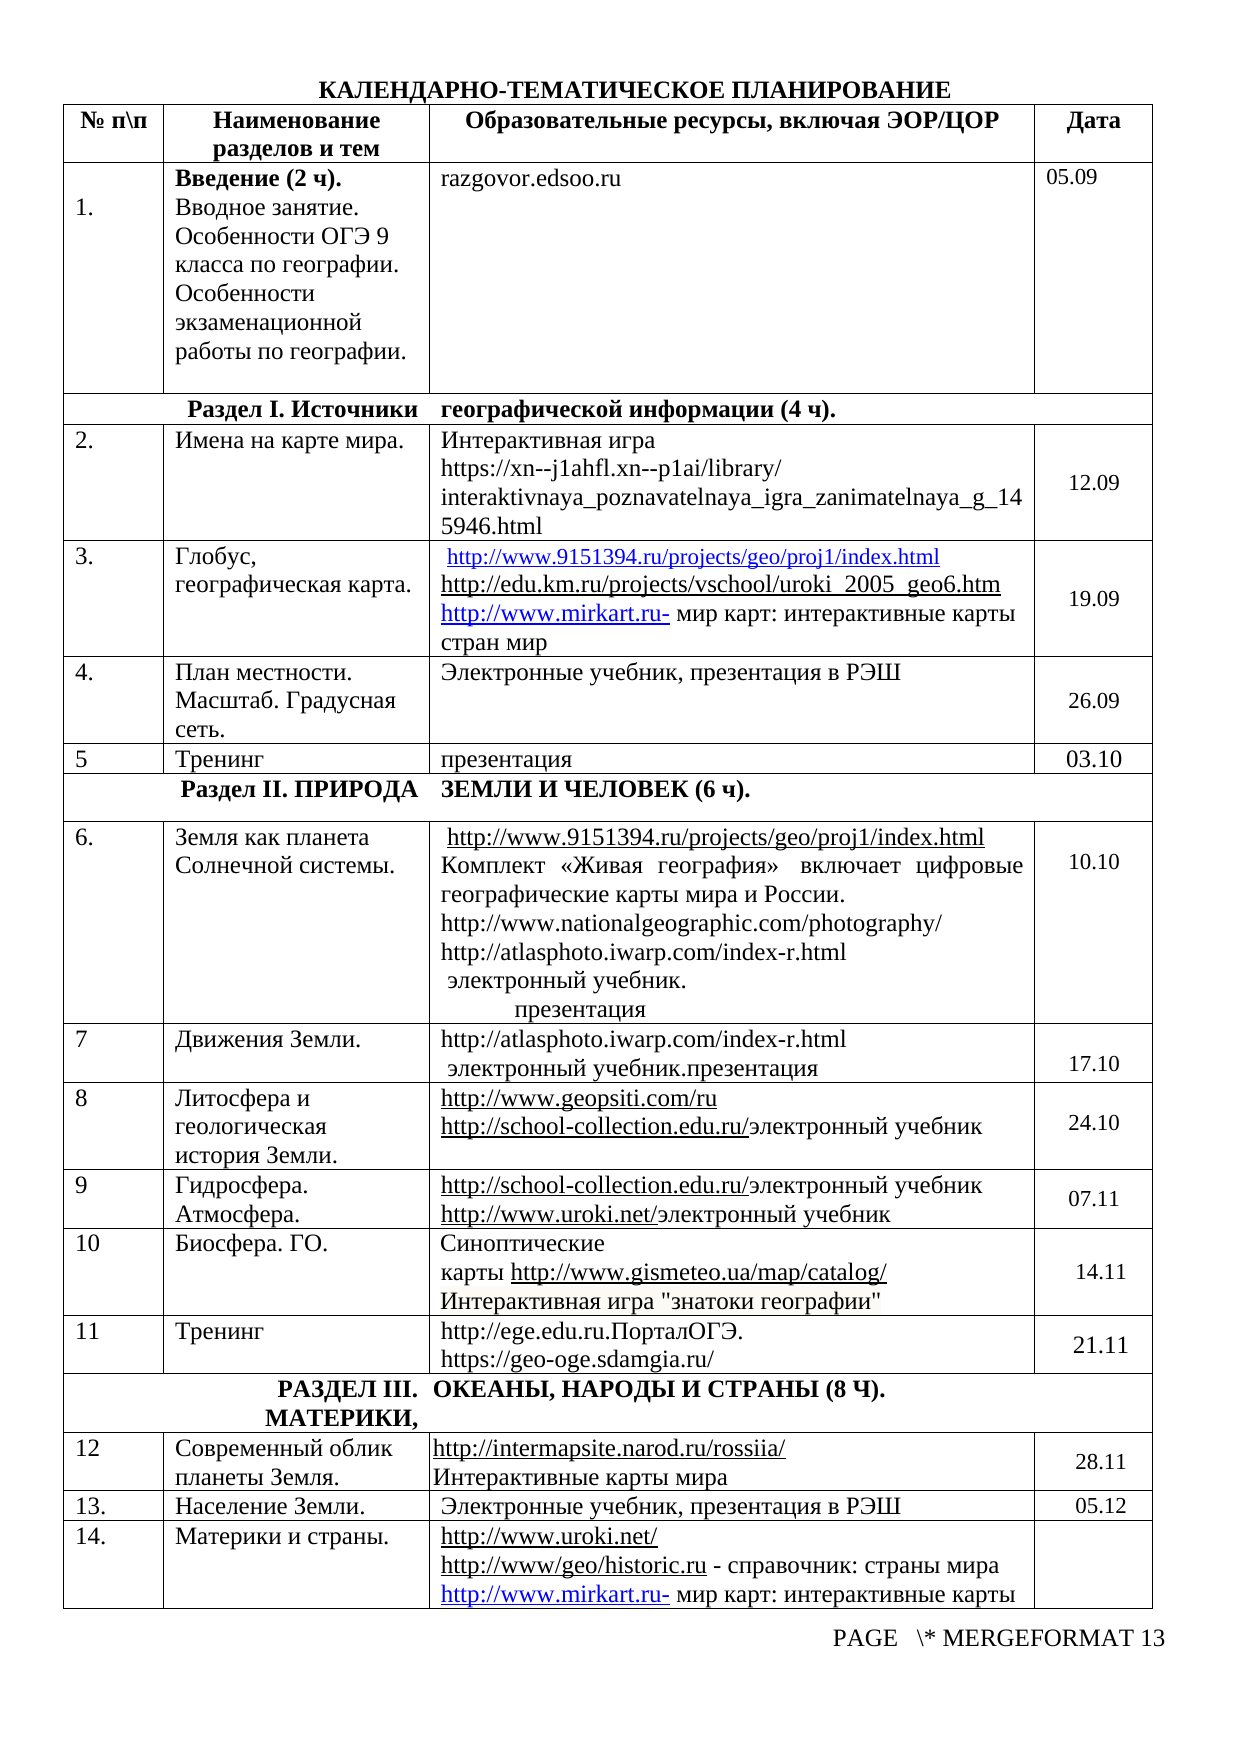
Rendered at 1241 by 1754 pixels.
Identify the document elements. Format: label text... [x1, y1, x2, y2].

table_cell 05.12 [1035, 1491, 1152, 1520]
table_cell 28.11 [1035, 1433, 1152, 1490]
table_cell 13. [64, 1491, 163, 1520]
table_cell Движения Земли. [164, 1024, 429, 1082]
text КАЛЕНДАРНО-ТЕМАТИЧЕСКОЕ ПЛАНИРОВАНИЕ [75, 75, 1165, 104]
table_cell План местности. Масштаб. Градусная сеть. [164, 657, 429, 743]
table_cell Раздел II. ПРИРОДА [164, 774, 429, 821]
table_cell Земля как планета Солнечной системы. [164, 822, 429, 1023]
table_cell [1035, 394, 1152, 424]
table_cell [64, 1374, 163, 1432]
table_cell [1035, 1521, 1152, 1607]
table_header Дата [1035, 105, 1152, 162]
table_cell 24.10 [1035, 1083, 1152, 1169]
table_cell Электронные учебник, презентация в РЭШ [430, 657, 1034, 743]
table_cell [1035, 774, 1152, 821]
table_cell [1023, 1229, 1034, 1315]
table_cell 3. [64, 541, 163, 656]
table_cell http://www.geopsiti.com/ru http://school-collection.edu.ru/электронный учебник [430, 1083, 1034, 1169]
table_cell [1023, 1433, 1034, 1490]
table_cell 17.10 [1035, 1024, 1152, 1082]
table_cell 03.10 [1035, 744, 1152, 773]
table_cell 7 [64, 1024, 163, 1082]
table_cell 10.10 [1035, 822, 1152, 1023]
table_cell Раздел I. Источники [164, 394, 429, 424]
table_cell [64, 774, 163, 821]
table_cell 1. [64, 163, 163, 393]
table_cell Литосфера и геологическая история Земли. [164, 1083, 429, 1169]
table_cell географической информации (4 ч). [429, 394, 1035, 424]
table_cell 4. [64, 657, 163, 743]
table_cell 5 [64, 744, 163, 773]
table_cell 10 [64, 1229, 163, 1315]
table_cell [1035, 1374, 1152, 1432]
table_cell http://ege.edu.ru.ПорталОГЭ. https://geo-oge.sdamgia.ru/ [430, 1316, 1034, 1373]
table_cell Имена на карте мира. [164, 425, 429, 540]
table_header Наименование разделов и тем [164, 105, 429, 162]
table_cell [430, 1521, 1034, 1607]
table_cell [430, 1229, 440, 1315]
table_cell Интерактивная игра https://xn--j1ahfl.xn--p1ai/library/interaktivnaya_poznavatelnaya_igra_zanimatelnaya_g_145946.html [430, 425, 1034, 540]
table_cell 14. [64, 1521, 163, 1607]
table_cell 07.11 [1035, 1170, 1152, 1227]
table_cell Материки и страны. [164, 1521, 429, 1607]
table_cell презентация [430, 744, 1034, 773]
table_cell 6. [64, 822, 163, 1023]
table_cell Гидросфера. Атмосфера. [164, 1170, 429, 1227]
table_cell 19.09 [1035, 541, 1152, 656]
table_cell 05.09 [1035, 163, 1152, 393]
table_cell 11 [64, 1316, 163, 1373]
table_cell 2. [64, 425, 163, 540]
table_cell ОКЕАНЫ, НАРОДЫ И СТРАНЫ (8 Ч). [429, 1374, 1035, 1432]
table_cell РАЗДЕЛ III. МАТЕРИКИ, [164, 1374, 429, 1432]
table_cell 9 [64, 1170, 163, 1227]
table_cell 12.09 [1035, 425, 1152, 540]
table_cell http://atlasphoto.iwarp.com/index-r.html электронный учебник.презентация [430, 1024, 1034, 1082]
table_cell Современный облик планеты Земля. [164, 1433, 429, 1490]
table_cell ЗЕМЛИ И ЧЕЛОВЕК (6 ч). [429, 774, 1035, 821]
table_cell 12 [64, 1433, 163, 1490]
table_header № п\п [64, 105, 163, 162]
table_cell [64, 394, 163, 424]
table_cell Электронные учебник, презентация в РЭШ [430, 1491, 1034, 1520]
table_cell http://www.9151394.ru/projects/geo/proj1/index.html http://edu.km.ru/projects/vschool/uroki_2005_geo6.htm http://www.mirkart.ru- мир карт: интерактивные карты стран мир [430, 541, 1034, 656]
table_cell 21.11 [1035, 1316, 1152, 1373]
table_cell Население Земли. [164, 1491, 429, 1520]
table_cell 26.09 [1035, 657, 1152, 743]
table_cell 8 [64, 1083, 163, 1169]
table_cell Введение (2 ч). Вводное занятие. Особенности ОГЭ 9 класса по географии. Особенности экзаменационной работы по географии. [164, 163, 429, 393]
table_cell Биосфера. ГО. [164, 1229, 429, 1315]
table_cell Глобус, географическая карта. [164, 541, 429, 656]
table_header Образовательные ресурсы, включая ЭОР/ЦОР [430, 105, 1034, 162]
table_cell http://www.9151394.ru/projects/geo/proj1/index.html Комплект «Живая география» включает цифровые географические карты мира и России. http://www.nationalgeographic.com/photography/ http://atlasphoto.iwarp.com/index-r.html электронный учебник. презентация [430, 822, 1034, 1023]
table_cell Тренинг [164, 1316, 429, 1373]
table_cell razgovor.edsoo.ru [430, 163, 1034, 393]
table_cell 14.11 [1035, 1229, 1152, 1315]
table_cell http://school-collection.edu.ru/электронный учебник http://www.uroki.net/электронный учебник [430, 1170, 1034, 1227]
